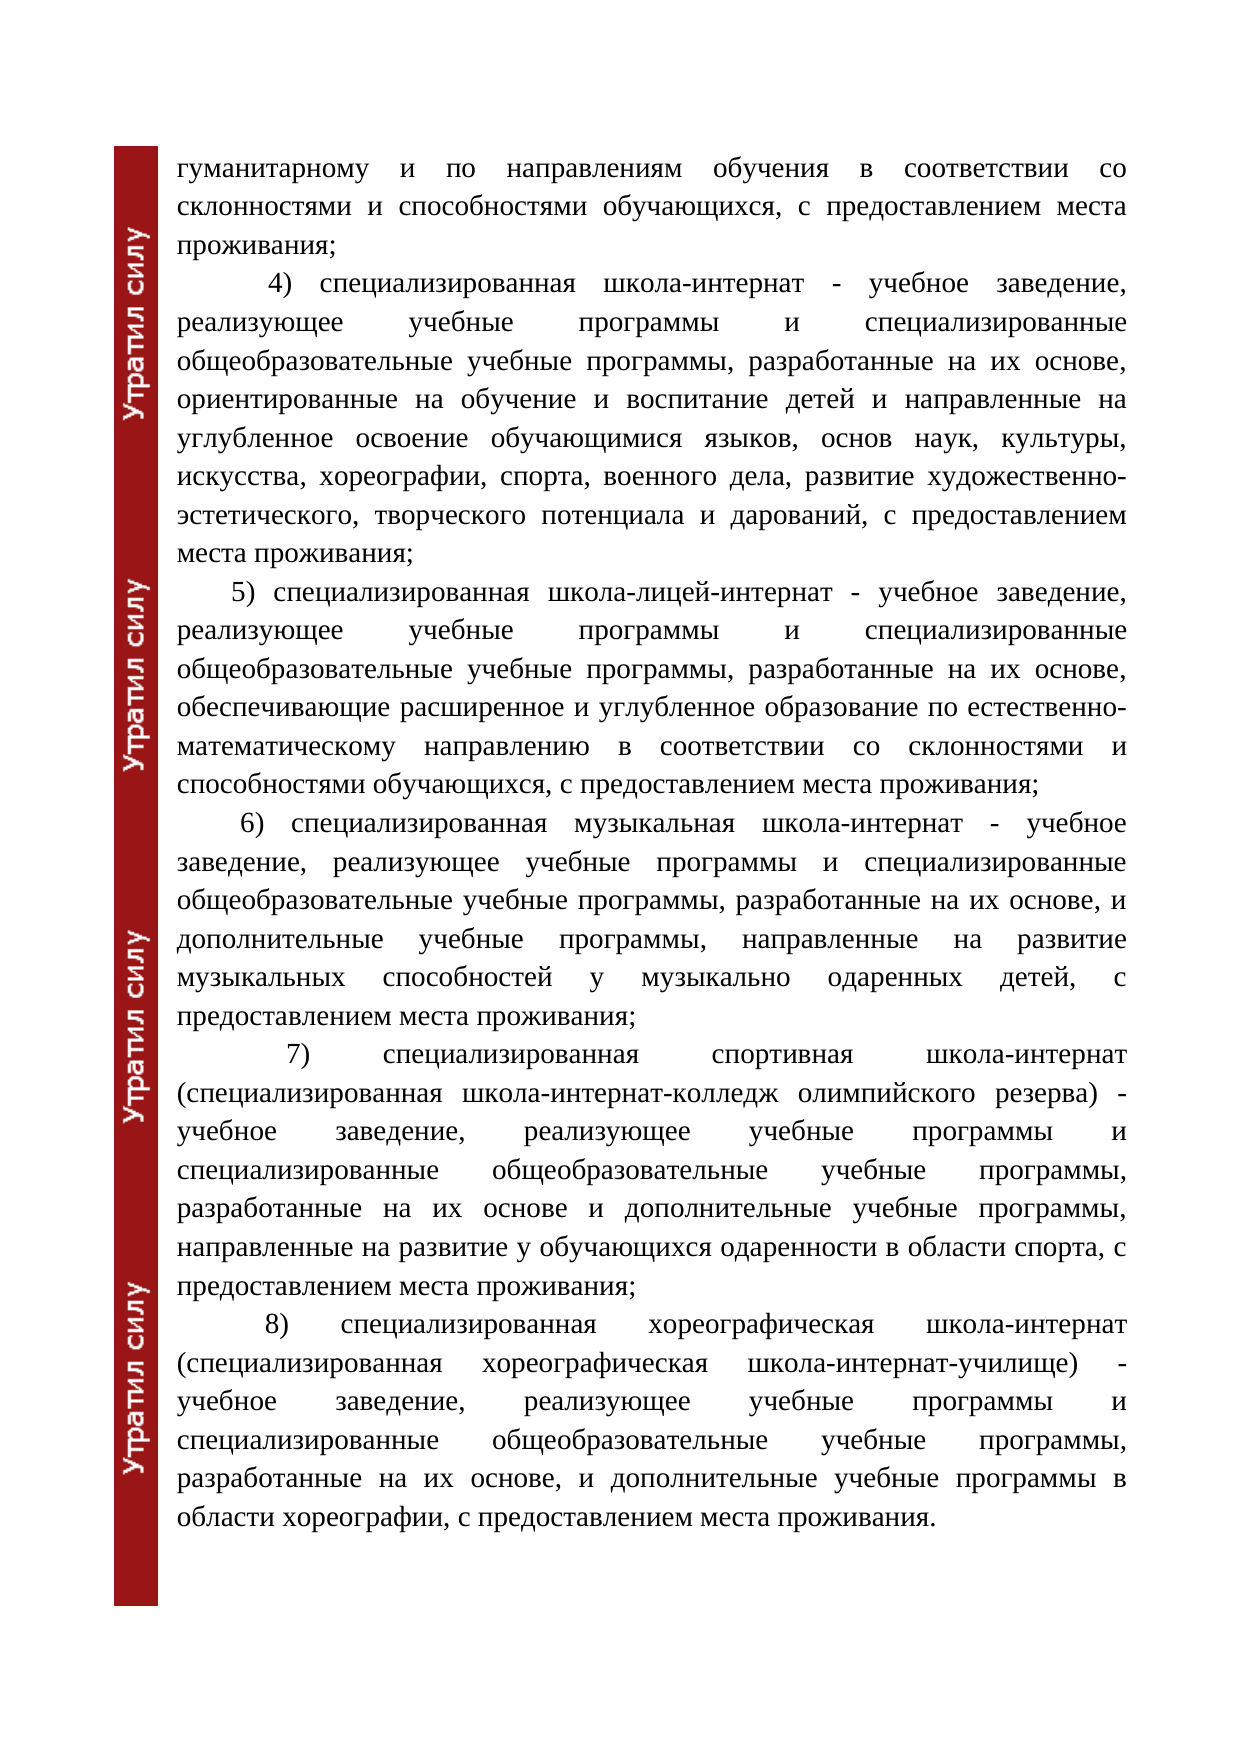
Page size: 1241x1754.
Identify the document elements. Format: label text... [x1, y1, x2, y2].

picture [114, 800, 158, 805]
picture [114, 1031, 158, 1036]
text 4) специализированная школа-интернат - учебное заведение, реализующее учебные программы и специализированные общеобразовательные учебные программы, разработанные на их основе, ориентированные на обучение и воспитание детей и направленные на углубленное освоение обучающимися языков, основ наук, культуры, искусства, хореографии, спорта, военного дела, развитие художественно-эстетического, творческого потенциала и дарований, с предоставлением места проживания; [112, 266, 1128, 569]
text 6) специализированная музыкальная школа-интернат - учебное заведение, реализующее учебные программы и специализированные общеобразовательные учебные программы, разработанные на их основе, и дополнительные учебные программы, направленные на развитие музыкальных способностей у музыкально одаренных детей, с предоставлением места проживания; [112, 805, 1128, 1031]
picture [114, 146, 158, 150]
text 8) специализированная хореографическая школа-интернат (специализированная хореографическая школа-интернат-училище) - учебное заведение, реализующее учебные программы и специализированные общеобразовательные учебные программы, разработанные на их основе, и дополнительные учебные программы в области хореографии, с предоставлением места проживания. [112, 1306, 1128, 1532]
picture [114, 261, 158, 266]
text 7) специализированная спортивная школа-интернат (специализированная школа-интернат-колледж олимпийского резерва) - учебное заведение, реализующее учебные программы и специализированные общеобразовательные учебные программы, разработанные на их основе и дополнительные учебные программы, направленные на развитие у обучающихся одаренности в области спорта, с предоставлением места проживания; [112, 1036, 1128, 1301]
text 5) специализированная школа-лицей-интернат - учебное заведение, реализующее учебные программы и специализированные общеобразовательные учебные программы, разработанные на их основе, обеспечивающие расширенное и углубленное образование по естественно-математическому направлению в соответствии со склонностями и способностями обучающихся, с предоставлением места проживания; [112, 574, 1128, 800]
picture [114, 569, 158, 574]
picture [114, 1301, 158, 1306]
picture [114, 1532, 158, 1606]
